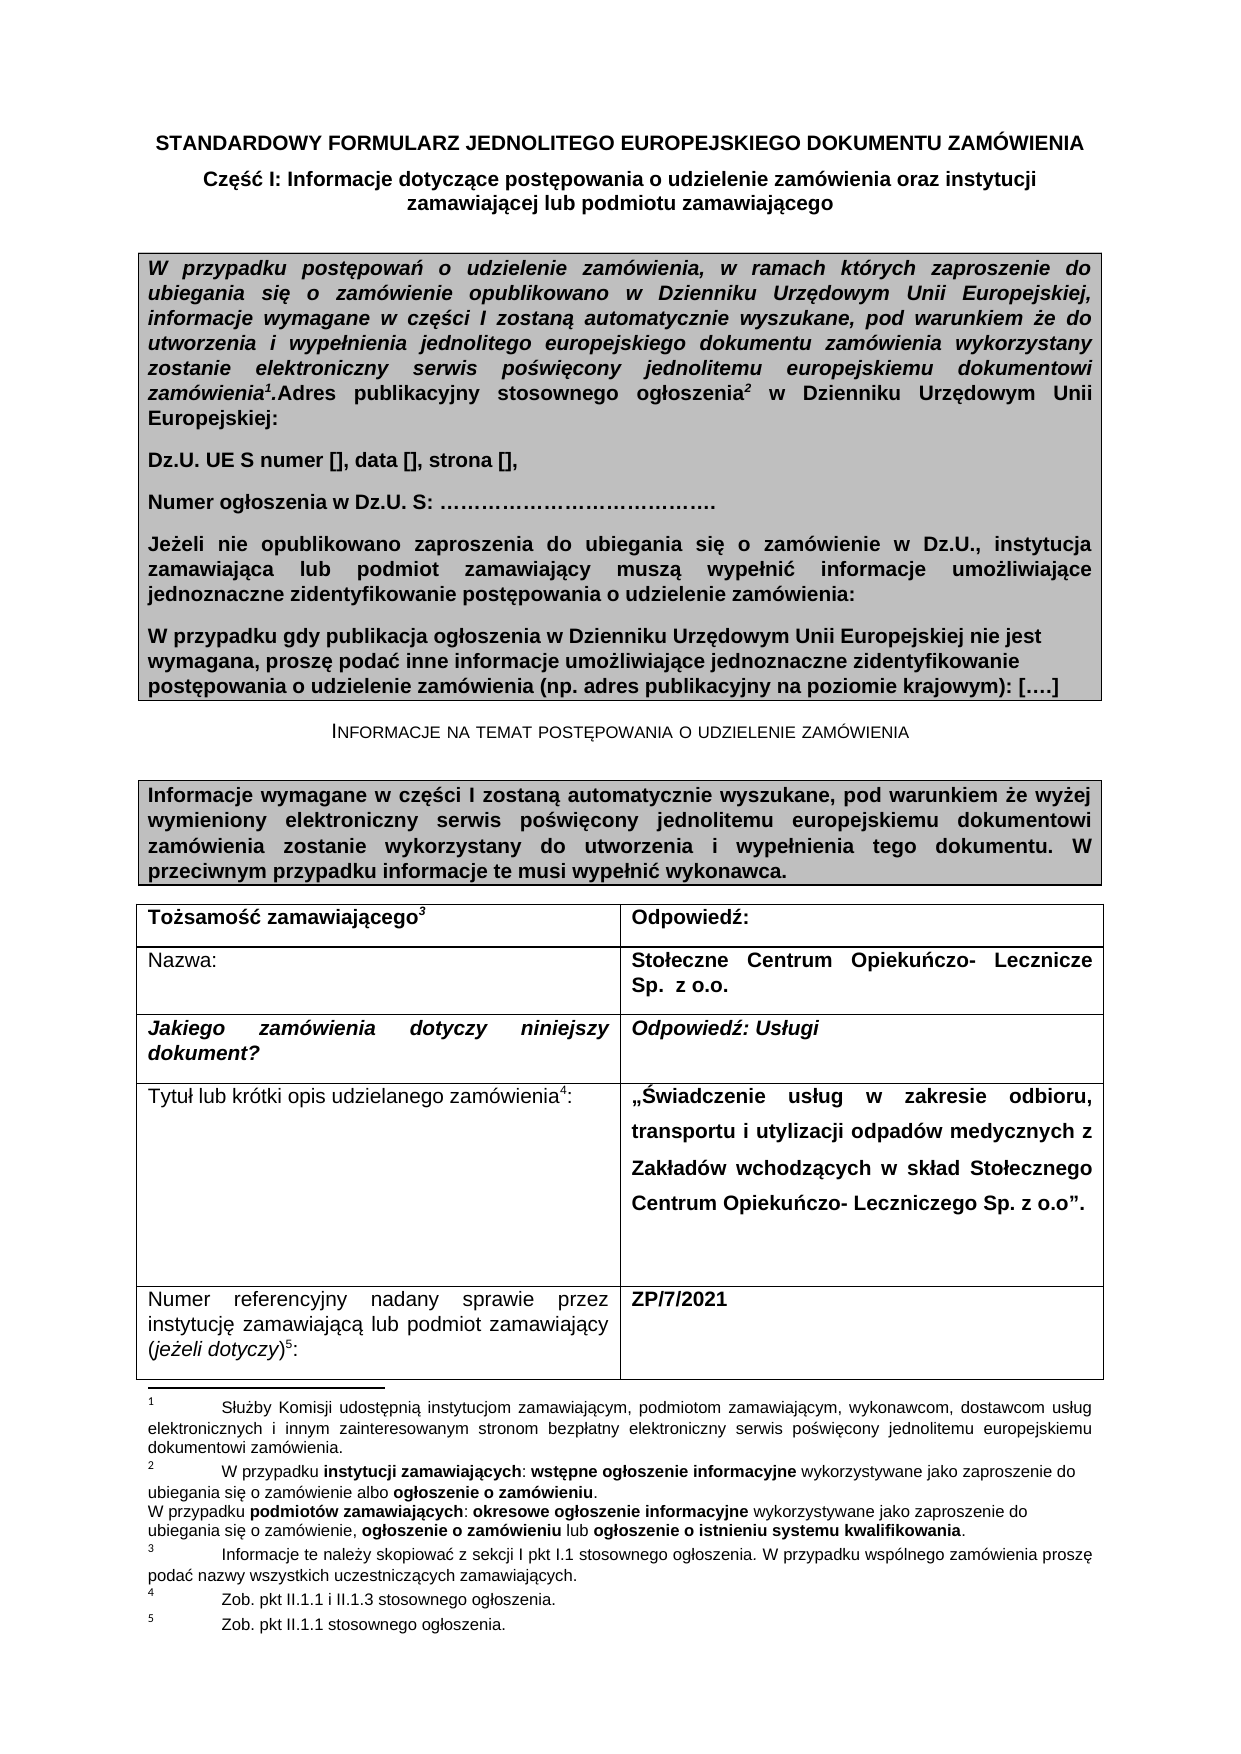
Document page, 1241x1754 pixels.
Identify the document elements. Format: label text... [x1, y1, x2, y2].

text Jeżeli nie opublikowano zaproszenia do ubiegania się o zamówienie w Dz.U., instytucja zamawiająca lub podmiot zamawiający muszą wypełnić informacje umożliwiające jednoznaczne zidentyfikowanie postępowania o udzielenie zamówienia: [139, 528, 1101, 606]
table_header Odpowiedź: [621, 905, 1103, 946]
table_cell Jakiego zamówienia dotyczy niniejszy dokument? [137, 1015, 620, 1082]
text Numer ogłoszenia w Dz.U. S: …………………………………. [139, 487, 1101, 514]
table_cell Nazwa: [137, 948, 620, 1014]
table_cell Odpowiedź: Usługi [621, 1015, 1103, 1082]
table_cell ZP/7/2021 [621, 1287, 1103, 1379]
title Część I: Informacje dotyczące postępowania o udzielenie zamówienia oraz instytucji zamawiającej lub podmiotu zamawiającego [148, 167, 1093, 215]
table_cell Stołeczne Centrum Opiekuńczo- Lecznicze Sp. z o.o. [621, 948, 1103, 1014]
text W przypadku gdy publikacja ogłoszenia w Dzienniku Urzędowym Unii Europejskiej nie jest wymagana, proszę podać inne informacje umożliwiające jednoznaczne zidentyfikowanie postępowania o udzielenie zamówienia (np. adres publikacyjny na poziomie krajowym): [….] [139, 620, 1101, 700]
table_header Tożsamość zamawiającego [137, 905, 620, 946]
text W przypadku postępowań o udzielenie zamówienia, w ramach których zaproszenie do ubiegania się o zamówienie opublikowano w Dzienniku Urzędowym Unii Europejskiej, informacje wymagane w części I zostaną automatycznie wyszukane, pod warunkiem że do utworzenia i wypełnienia jednolitego europejskiego dokumentu zamówienia wykorzystany zostanie elektroniczny serwis poświęcony jednolitemu europejskiemu dokumentowi zamówienia.Adres publikacyjny stosownego ogłoszenia w Dzienniku Urzędowym Unii Europejskiej: [139, 254, 1101, 430]
table_cell Numer referencyjny nadany sprawie przez instytucję zamawiającą lub podmiot zamawiający (jeżeli dotyczy): [137, 1287, 620, 1379]
text Informacje wymagane w części I zostaną automatycznie wyszukane, pod warunkiem że wyżej wymieniony elektroniczny serwis poświęcony jednolitemu europejskiemu dokumentowi zamówienia zostanie wykorzystany do utworzenia i wypełnienia tego dokumentu. W przeciwnym przypadku informacje te musi wypełnić wykonawca. [139, 781, 1101, 884]
table_cell Tytuł lub krótki opis udzielanego zamówienia: [137, 1084, 620, 1286]
table_cell „Świadczenie usług w zakresie odbioru, transportu i utylizacji odpadów medycznych z Zakładów wchodzących w skład Stołecznego Centrum Opiekuńczo- Leczniczego Sp. z o.o”. [621, 1084, 1103, 1286]
text Standardowy formularz jednolitego europejskiego dokumentu zamówienia [148, 131, 1093, 154]
text Dz.U. UE S numer [], data [], strona [], [139, 445, 1101, 472]
title Informacje na temat postępowania o udzielenie zamówienia [148, 719, 1093, 743]
